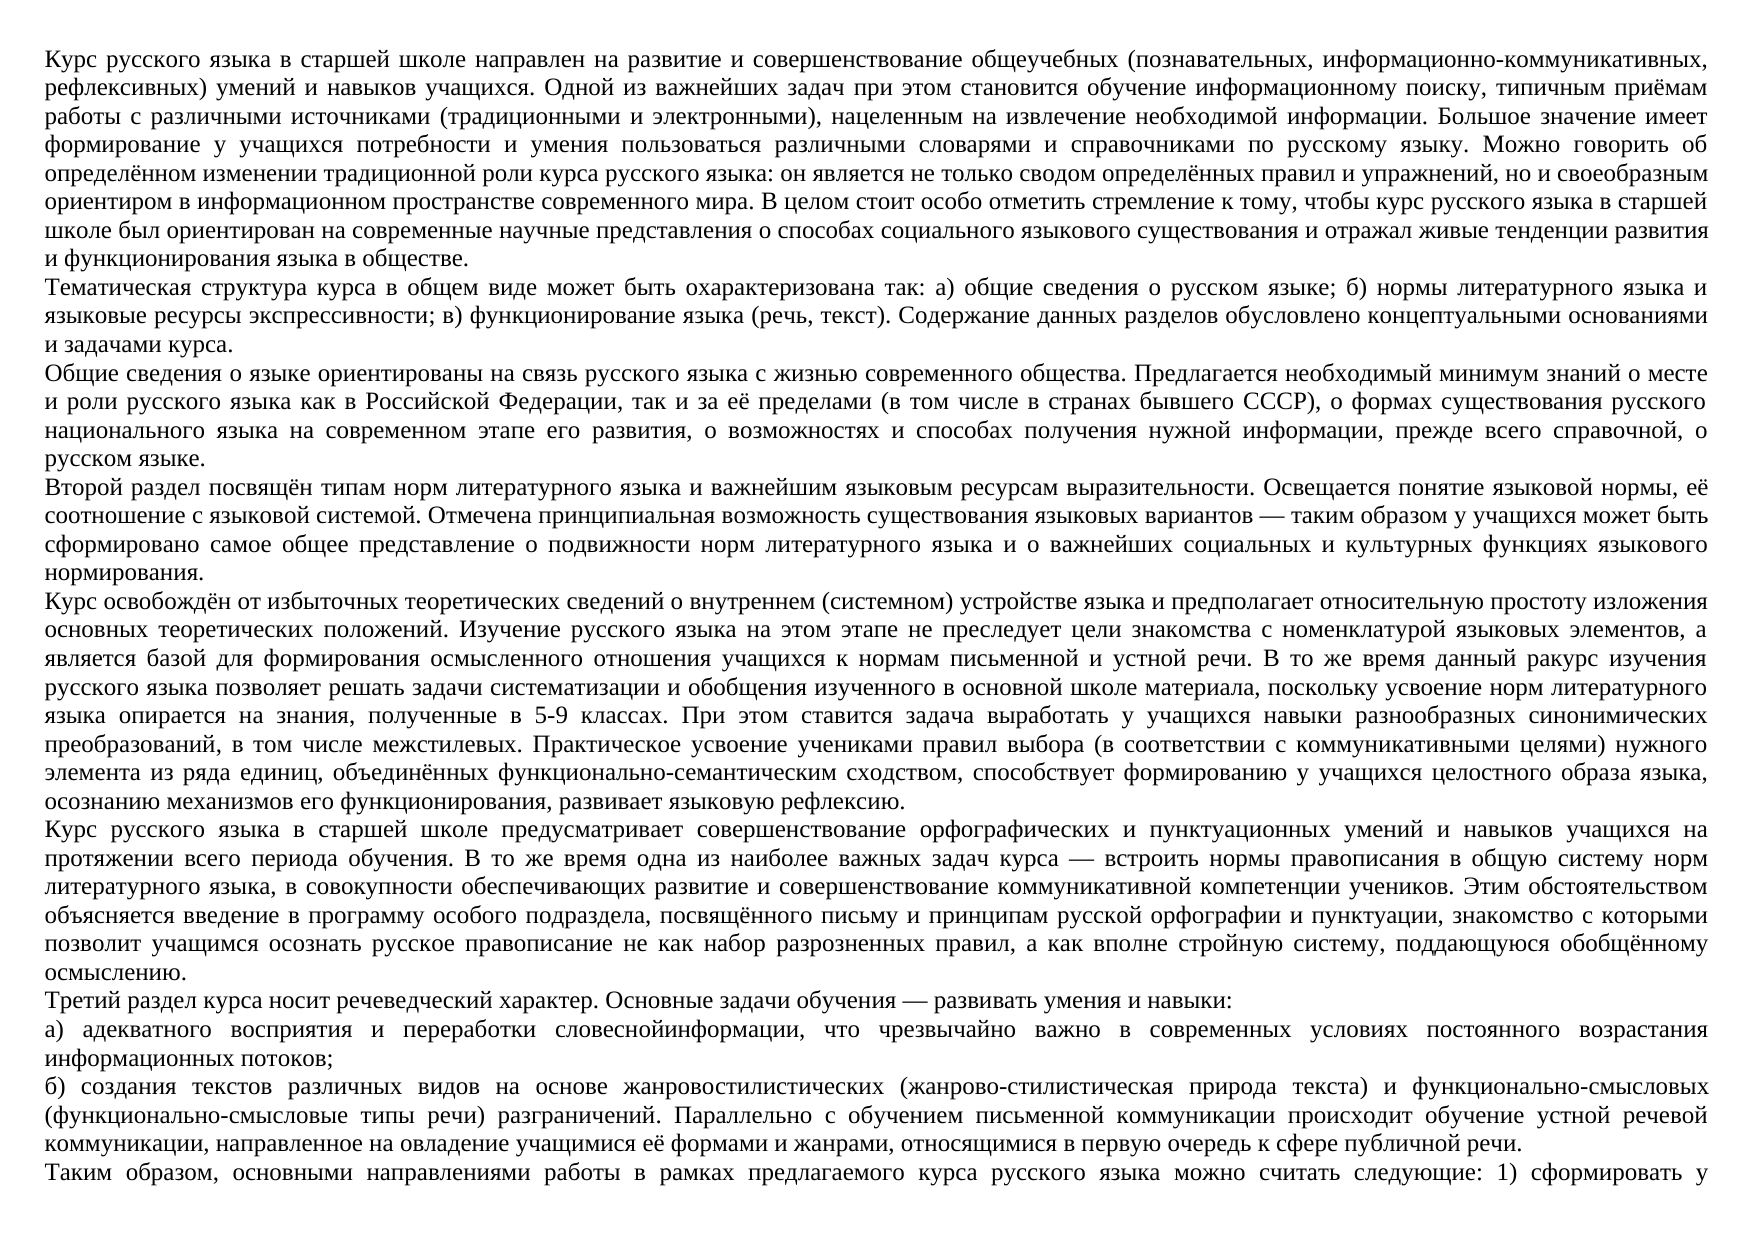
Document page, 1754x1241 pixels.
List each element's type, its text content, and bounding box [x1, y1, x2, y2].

text Курс освобождён от избыточных теоретических сведений о внутреннем (системном) устройстве языка и предполагает относительную простоту изложения основных теоретических положений. Изучение русского языка на этом этапе не преследует цели знакомства с номенклатурой языковых элементов, а является базой для формирования осмысленного отношения учащихся к нормам письменной и устной речи. В то же время данный ракурс изучения русского языка позволяет решать задачи систематизации и обобщения изученного в основной школе материала, поскольку усвоение норм литературного языка опирается на знания, полученные в 5-9 классах. При этом ставится задача выработать у учащихся навыки разнообразных синонимических преобразований, в том числе межстилевых. Практическое усвоение учениками правил выбора (в соответствии с коммуникативными целями) нужного элемента из ряда единиц, объединённых функционально-семантическим сходством, способствует формированию у учащихся целостного образа языка, осознанию механизмов его функционирования, развивает языковую рефлексию. [44, 587, 1710, 815]
text Третий раздел курса носит речеведческий характер. Основные задачи обучения — развивать умения и навыки: [44, 986, 1710, 1015]
text Курс русского языка в старшей школе предусматривает совершенствование орфографических и пунктуационных умений и навыков учащихся на протяжении всего периода обучения. В то же время одна из наиболее важных задач курса — встроить нормы правописания в общую систему норм литературного языка, в совокупности обеспечивающих развитие и совершенствование коммуникативной компетенции учеников. Этим обстоятельством объясняется введение в программу особого подраздела, посвящённого письму и принципам русской орфографии и пунктуации, знакомство с которыми позволит учащимся осознать русское правописание не как набор разрозненных правил, а как вполне стройную систему, поддающуюся обобщённому осмыслению. [44, 815, 1710, 986]
text б) создания текстов различных видов на основе жанровостилистических (жанрово-стилистическая природа текста) и функционально-смысловых (функционально-смысловые типы речи) разграничений. Параллельно с обучением письменной коммуникации происходит обучение устной речевой коммуникации, направленное на овладение учащимися её формами и жанрами, относящимися в первую очередь к сфере публичной речи. [44, 1072, 1710, 1157]
text а) адекватного восприятия и переработки словеснойинформации, что чрезвычайно важно в современных условиях постоянного возрастания информационных потоков; [44, 1015, 1710, 1072]
text Курс русского языка в старшей школе направлен на развитие и совершенствование общеучебных (познавательных, информационно-коммуникативных, рефлексивных) умений и навыков учащихся. Одной из важнейших задач при этом становится обучение информационному поиску, типичным приёмам работы с различными источниками (традиционными и электронными), нацеленным на извлечение необходимой информации. Большое значение имеет формирование у учащихся потребности и умения пользоваться различными словарями и справочниками по русскому языку. Можно говорить об определённом изменении традиционной роли курса русского языка: он является не только сводом определённых правил и упражнений, но и своеобразным ориентиром в информационном пространстве современного мира. В целом стоит особо отметить стремление к тому, чтобы курс русского языка в старшей школе был ориентирован на современные научные представления о способах социального языкового существования и отражал живые тенденции развития и функционирования языка в обществе. [44, 44, 1710, 273]
text Второй раздел посвящён типам норм литературного языка и важнейшим языковым ресурсам выразительности. Освещается понятие языковой нормы, её соотношение с языковой системой. Отмечена принципиальная возможность существования языковых вариантов — таким образом у учащихся может быть сформировано самое общее представление о подвижности норм литературного языка и о важнейших социальных и культурных функциях языкового нормирования. [44, 472, 1710, 587]
text Общие сведения о языке ориентированы на связь русского языка с жизнью современного общества. Предлагается необходимый минимум знаний о месте и роли русского языка как в Российской Федерации, так и за её пределами (в том числе в странах бывшего СССР), о формах существования русского национального языка на современном этапе его развития, о возможностях и способах получения нужной информации, прежде всего справочной, о русском языке. [44, 358, 1710, 472]
text Тематическая структура курса в общем виде может быть охарактеризована так: а) общие сведения о русском языке; б) нормы литературного языка и языковые ресурсы экспрессивности; в) функционирование языка (речь, текст). Содержание данных разделов обусловлено концептуальными основаниями и задачами курса. [44, 273, 1710, 358]
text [44, 1157, 1710, 1186]
